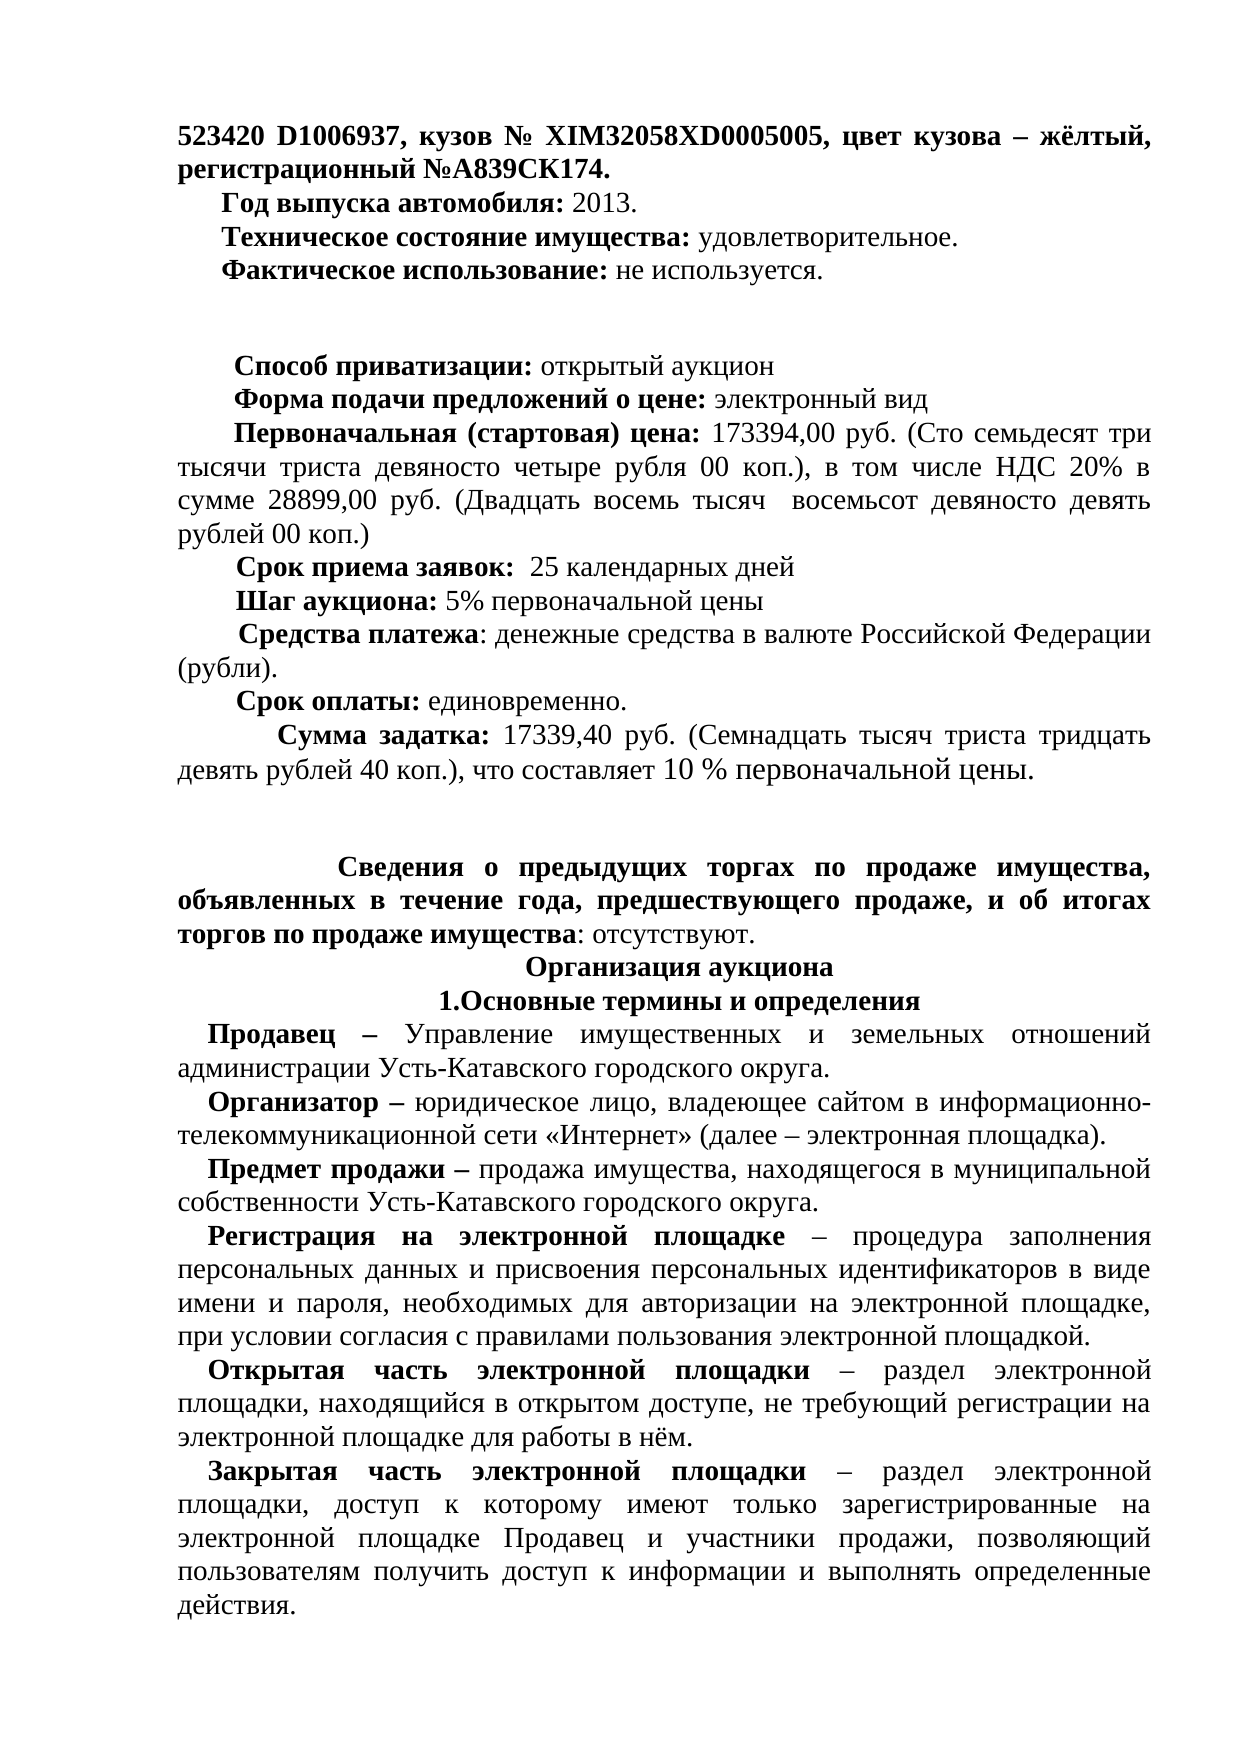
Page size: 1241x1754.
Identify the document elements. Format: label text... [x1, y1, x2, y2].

text Фактическое использование: не используется. [177, 252, 1152, 286]
text Сведения о предыдущих торгах по продаже имущества, объявленных в течение года, предшествующего продаже, и об итогах торгов по продаже имущества: отсутствуют. [177, 849, 1152, 949]
text Закрытая часть электронной площадки – раздел электронной площадки, доступ к которому имеют только зарегистрированные на электронной площадке Продавец и участники продажи, позволяющий пользователям получить доступ к информации и выполнять определенные действия. [177, 1453, 1152, 1620]
text Техническое состояние имущества: удовлетворительное. [177, 219, 1152, 252]
text Предмет продажи – продажа имущества, находящегося в муниципальной собственности Усть-Катавского городского округа. [177, 1151, 1152, 1218]
text Год выпуска автомобиля: 2013. [177, 185, 1152, 219]
text Открытая часть электронной площадки – раздел электронной площадки, находящийся в открытом доступе, не требующий регистрации на электронной площадке для работы в нём. [177, 1352, 1152, 1453]
text Шаг аукциона: 5% первоначальной цены [177, 583, 1152, 616]
text Форма подачи предложений о цене: электронный вид [177, 382, 1152, 415]
text Способ приватизации: открытый аукцион [177, 348, 1152, 382]
text Срок оплаты: единовременно. [177, 683, 1152, 717]
text Продавец – Управление имущественных и земельных отношений администрации Усть-Катавского городского округа. [177, 1017, 1152, 1084]
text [177, 118, 1152, 185]
text 1.Основные термины и определения [177, 983, 1152, 1017]
text Первоначальная (стартовая) цена: 173394,00 руб. (Сто семьдесят три тысячи триста девяносто четыре рубля 00 коп.), в том числе НДС 20% в сумме 28899,00 руб. (Двадцать восемь тысяч восемьсот девяносто девять рублей 00 коп.) [177, 415, 1152, 549]
text Сумма задатка: 17339,40 руб. (Семнадцать тысяч триста тридцать девять рублей 40 коп.), что составляет 10 % первоначальной цены. [177, 717, 1152, 787]
text Регистрация на электронной площадке – процедура заполнения персональных данных и присвоения персональных идентификаторов в виде имени и пароля, необходимых для авторизации на электронной площадке, при условии согласия с правилами пользования электронной площадкой. [177, 1218, 1152, 1352]
text Срок приема заявок: 25 календарных дней [177, 549, 1152, 583]
text Организация аукциона [177, 949, 1152, 983]
text Организатор – юридическое лицо, владеющее сайтом в информационно-телекоммуникационной сети «Интернет» (далее – электронная площадка). [177, 1084, 1152, 1151]
text Средства платежа: денежные средства в валюте Российской Федерации (рубли). [177, 616, 1152, 683]
